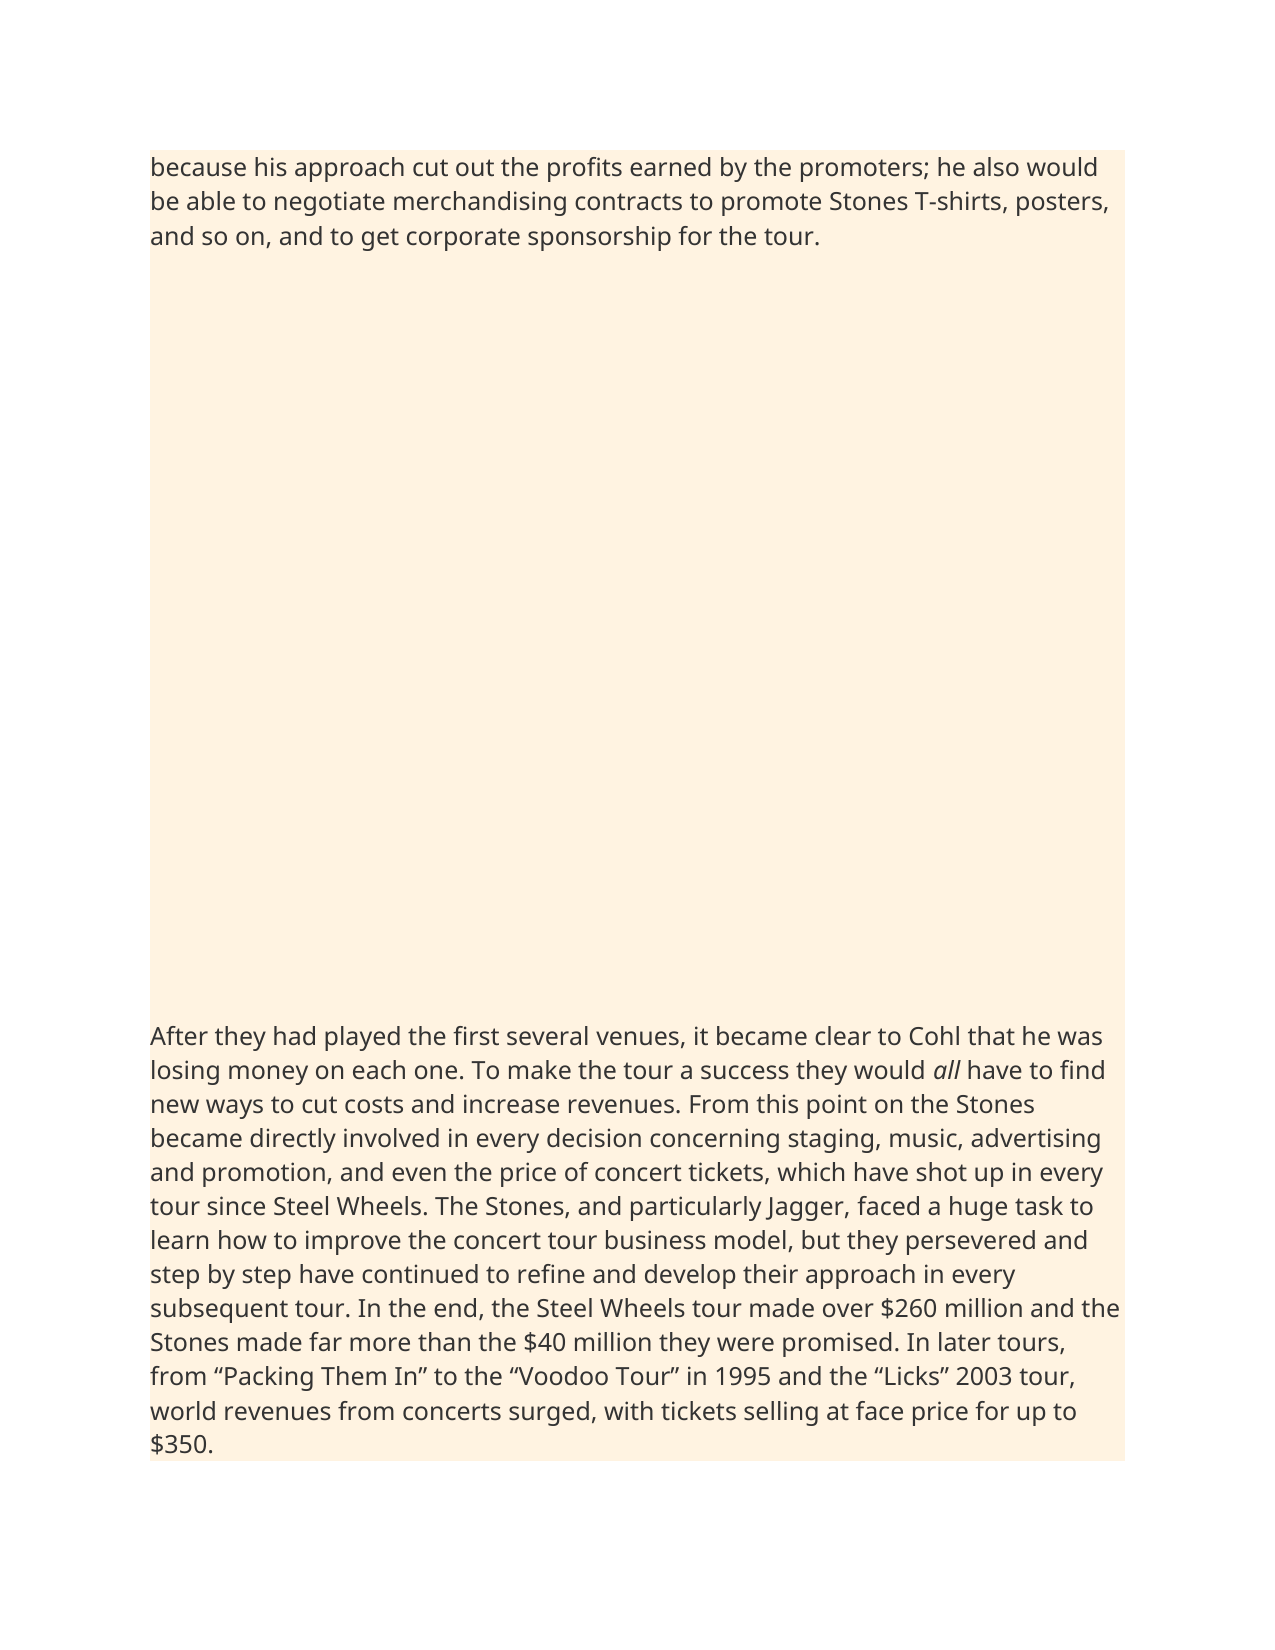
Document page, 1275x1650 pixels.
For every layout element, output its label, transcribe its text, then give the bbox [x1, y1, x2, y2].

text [150, 150, 1125, 252]
text After they had played the first several venues, it became clear to Cohl that he was losing money on each one. To make the tour a success they would all have to find new ways to cut costs and increase revenues. From this point on the Stones became directly involved in every decision concerning staging, music, advertising and promotion, and even the price of concert tickets, which have shot up in every tour since Steel Wheels. The Stones, and particularly Jagger, faced a huge task to learn how to improve the concert tour business model, but they persevered and step by step have continued to refine and develop their approach in every subsequent tour. In the end, the Steel Wheels tour made over $260 million and the Stones made far more than the $40 million they were promised. In later tours, from “Packing Them In” to the “Voodoo Tour” in 1995 and the “Licks” 2003 tour, world revenues from concerts surged, with tickets selling at face price for up to $350. [150, 1018, 1125, 1461]
